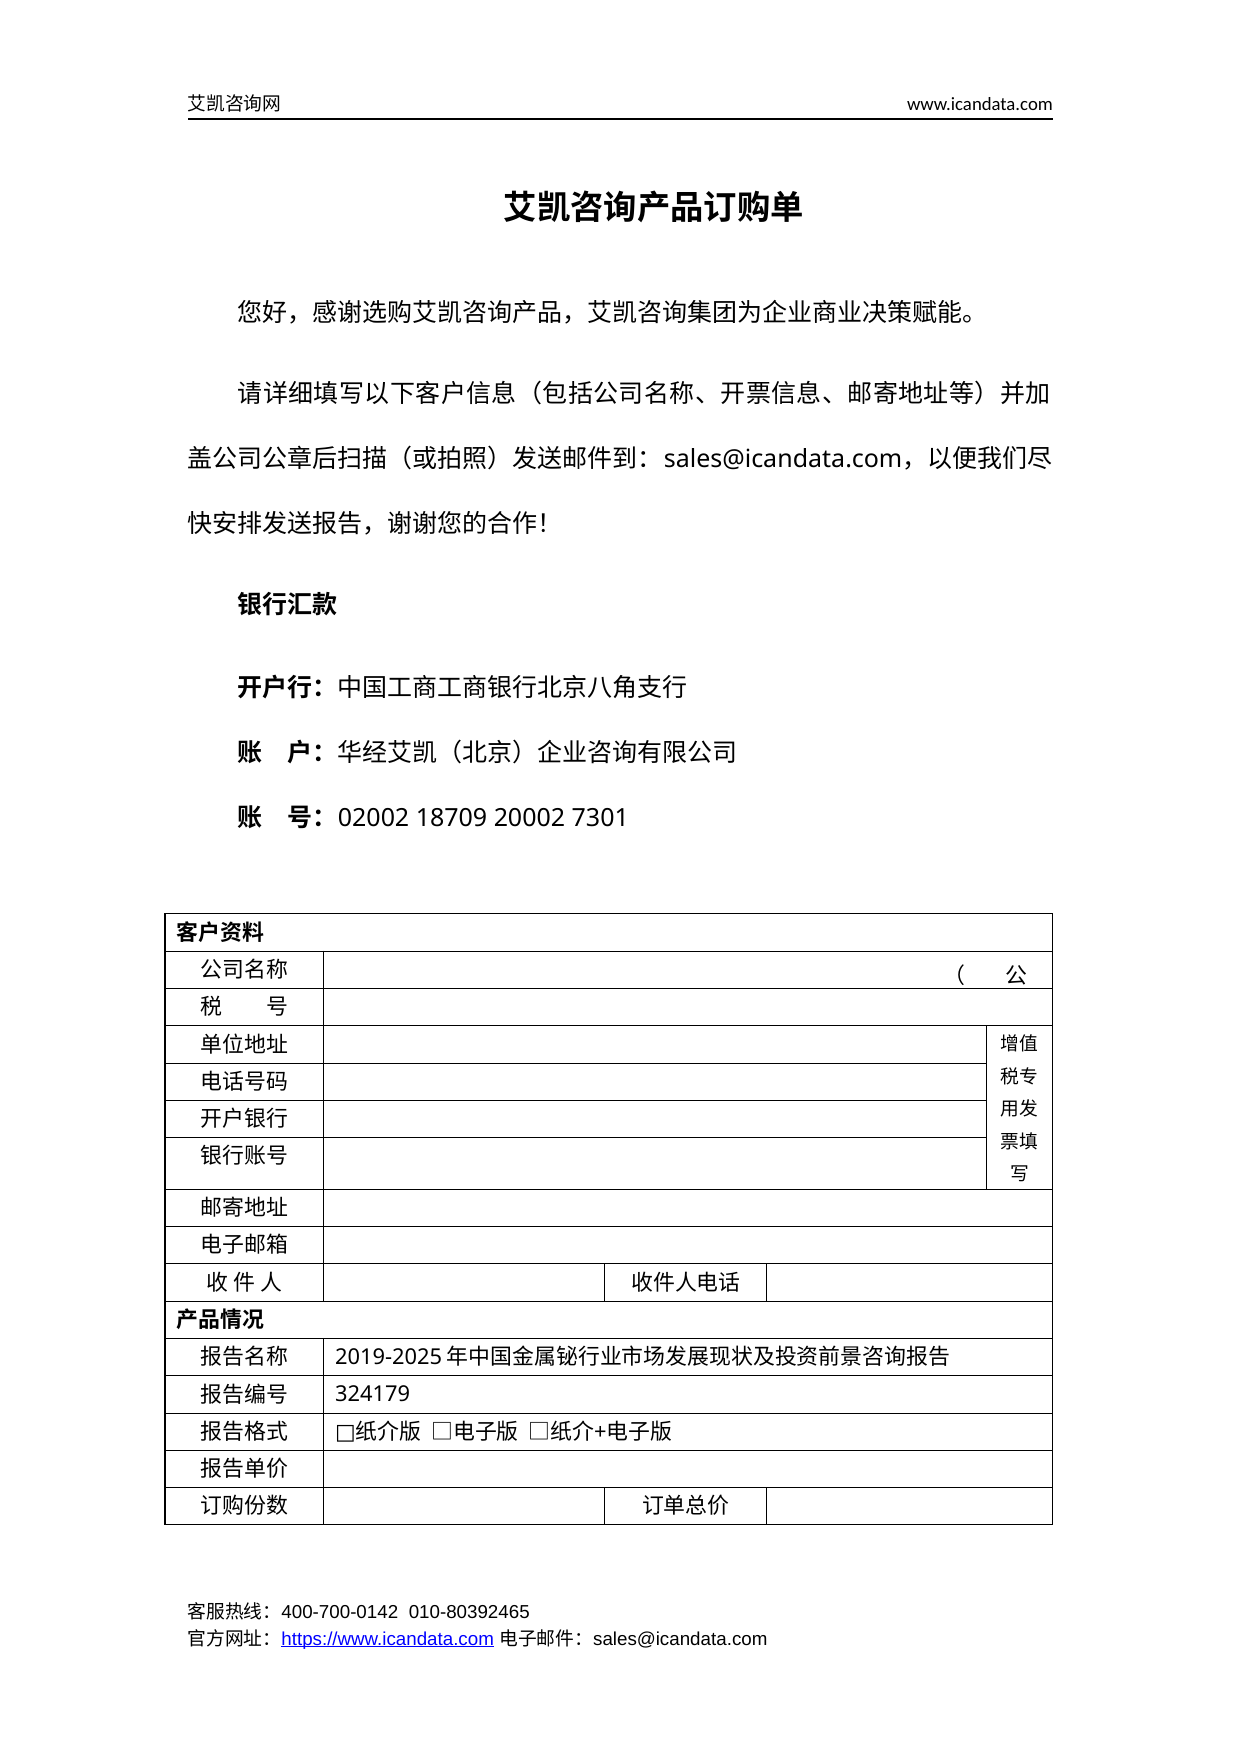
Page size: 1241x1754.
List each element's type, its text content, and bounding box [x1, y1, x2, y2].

table_cell [324, 1138, 986, 1189]
table_cell 报告名称 [166, 1339, 323, 1375]
table_cell 增值税专用发票填写 [987, 1026, 1052, 1189]
table_cell [767, 1264, 1052, 1301]
table_cell □纸介版 □电子版 □纸介+电子版 [324, 1414, 1052, 1450]
table_cell [324, 1488, 604, 1524]
table_cell 开户银行 [166, 1101, 323, 1137]
table_cell 报告格式 [166, 1414, 323, 1450]
table_cell [324, 1026, 986, 1062]
table_header 客户资料 [166, 914, 1052, 951]
text 请详细填写以下客户信息（包括公司名称、开票信息、邮寄地址等）并加盖公司公章后扫描（或拍照）发送邮件到：sales@icandata.com，以便我们尽快安排发送报告，谢谢您的合作！ [187, 359, 1053, 554]
text 银行汇款 [187, 570, 1053, 635]
table_cell 报告编号 [166, 1376, 323, 1412]
table_cell 收 件 人 [166, 1264, 323, 1301]
table_cell 订单总价 [605, 1488, 766, 1524]
table_cell [324, 1064, 986, 1100]
table_cell [324, 1190, 1052, 1226]
table_cell 公司名称 [166, 952, 323, 988]
text 账 户：华经艾凯（北京）企业咨询有限公司 [187, 718, 1053, 783]
table_cell 2019-2025年中国金属铋行业市场发展现状及投资前景咨询报告 [324, 1339, 1052, 1375]
table_cell [324, 1227, 1052, 1263]
text 账 号：02002 18709 20002 7301 [187, 783, 1053, 848]
table_cell 产品情况 [166, 1302, 1052, 1338]
table_cell 报告单价 [166, 1451, 323, 1487]
table_cell 银行账号 [166, 1138, 323, 1189]
table_cell 324179 [324, 1376, 1052, 1412]
table_cell [324, 952, 1052, 988]
text 艾凯咨询产品订购单 [187, 172, 1053, 237]
text 您好，感谢选购艾凯咨询产品，艾凯咨询集团为企业商业决策赋能。 [187, 278, 1053, 343]
table_cell 单位地址 [166, 1026, 323, 1062]
table_cell [767, 1488, 1052, 1524]
table_cell 邮寄地址 [166, 1190, 323, 1226]
table_cell [324, 1101, 986, 1137]
table_cell [324, 989, 1052, 1025]
table_cell [324, 1451, 1052, 1487]
table_cell [324, 1264, 604, 1301]
text 开户行：中国工商工商银行北京八角支行 [187, 653, 1053, 718]
table_cell 电子邮箱 [166, 1227, 323, 1263]
table_cell 订购份数 [166, 1488, 323, 1524]
table_cell 电话号码 [166, 1064, 323, 1100]
table_cell 收件人电话 [605, 1264, 766, 1301]
table_cell 税 号 [166, 989, 323, 1025]
